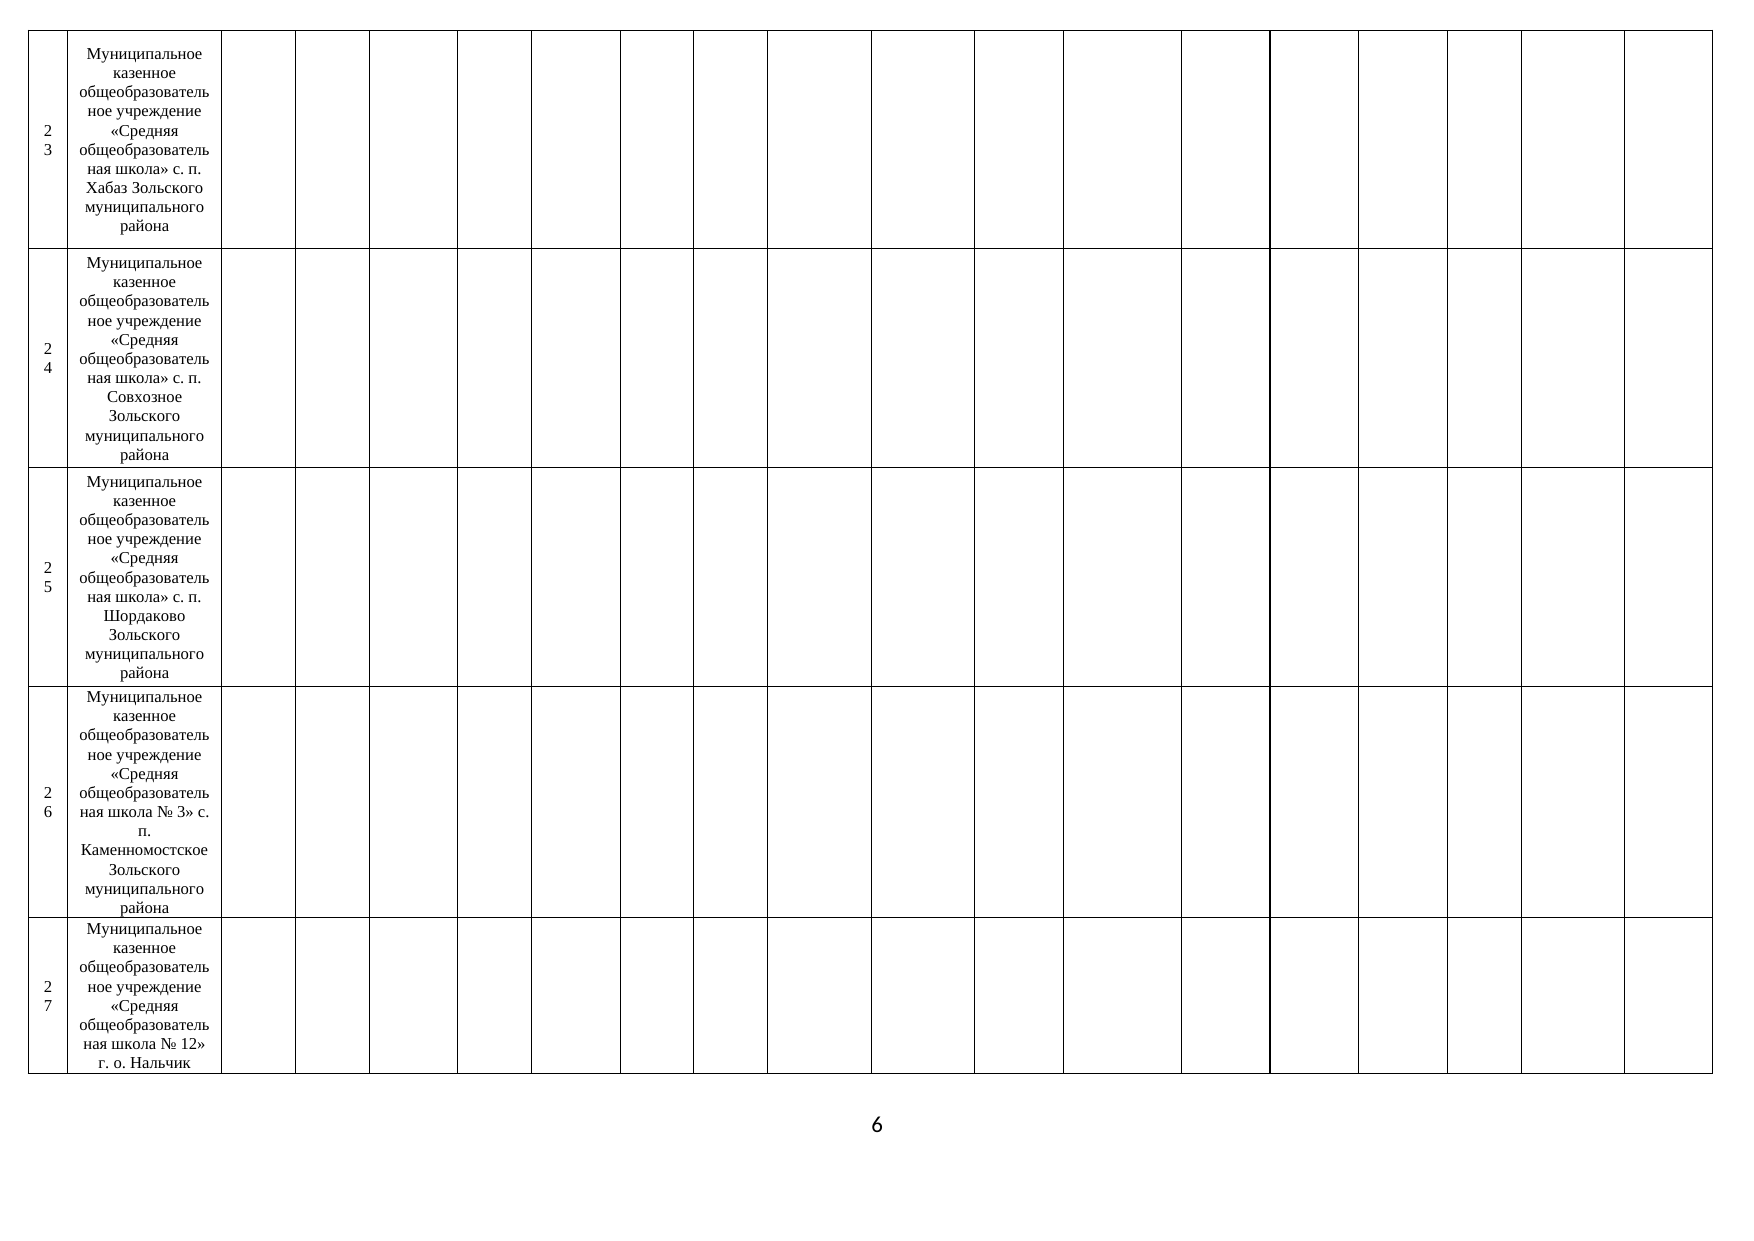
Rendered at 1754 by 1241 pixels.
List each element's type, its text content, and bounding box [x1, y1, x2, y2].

table_cell [1448, 31, 1521, 248]
table_cell [458, 687, 531, 917]
table_cell 25 [29, 468, 67, 686]
table_cell [621, 918, 693, 1073]
table_cell [1522, 918, 1624, 1073]
table_cell [872, 687, 974, 917]
table_cell [694, 687, 767, 917]
table_cell [1448, 687, 1521, 917]
table_cell [370, 249, 457, 467]
table_cell [1625, 31, 1712, 248]
table_cell [1359, 249, 1447, 467]
table_cell [370, 687, 457, 917]
table_cell [296, 468, 369, 686]
table_cell [1271, 468, 1358, 686]
table_cell [872, 31, 974, 248]
table_cell [458, 468, 531, 686]
table_cell [694, 249, 767, 467]
table_cell [621, 468, 693, 686]
table_cell [768, 687, 871, 917]
table_cell [1359, 687, 1447, 917]
table_cell 23 [29, 31, 67, 248]
table_cell [975, 687, 1063, 917]
table_cell [1625, 249, 1712, 467]
table_cell [1359, 468, 1447, 686]
table_cell [1522, 249, 1624, 467]
table_cell [296, 31, 369, 248]
table_cell [1182, 687, 1269, 917]
table_cell [296, 687, 369, 917]
table_cell [1448, 249, 1521, 467]
table_cell [621, 249, 693, 467]
table_cell [1064, 918, 1181, 1073]
table_cell [975, 468, 1063, 686]
table_cell Муниципальное казенное общеобразовательное учреждение «Средняя общеобразовательная школа № 3» с. п. Каменномостское Зольского муниципального района [68, 687, 221, 917]
table_cell [975, 918, 1063, 1073]
table_cell [1625, 687, 1712, 917]
table_cell [1271, 687, 1358, 917]
table_cell [222, 468, 295, 686]
table_cell [975, 249, 1063, 467]
table_cell [872, 249, 974, 467]
table_cell [370, 31, 457, 248]
table_cell [1522, 468, 1624, 686]
table_cell [694, 468, 767, 686]
table_cell [222, 31, 295, 248]
table_cell [458, 918, 531, 1073]
table_cell Муниципальное казенное общеобразовательное учреждение «Средняя общеобразовательная школа» с. п. Совхозное Зольского муниципального района [68, 249, 221, 467]
table_cell [370, 918, 457, 1073]
table_cell [1522, 687, 1624, 917]
table_cell [1182, 918, 1269, 1073]
table_cell [1448, 468, 1521, 686]
table_cell [694, 918, 767, 1073]
table_cell [768, 918, 871, 1073]
table_cell [458, 249, 531, 467]
table_cell [1271, 31, 1358, 248]
table_cell [1182, 249, 1269, 467]
table_cell [532, 918, 620, 1073]
table_cell [1064, 31, 1181, 248]
table_cell [370, 468, 457, 686]
table_cell [621, 687, 693, 917]
table_cell [1182, 468, 1269, 686]
table_cell Муниципальное казенное общеобразовательное учреждение «Средняя общеобразовательная школа № 12» г. о. Нальчик [68, 918, 221, 1073]
table_cell 26 [29, 687, 67, 917]
table_cell [872, 918, 974, 1073]
table_cell [458, 31, 531, 248]
table_cell [1625, 918, 1712, 1073]
table_cell [532, 687, 620, 917]
table_cell [768, 249, 871, 467]
table_cell [768, 468, 871, 686]
table_cell [1359, 31, 1447, 248]
table_cell [1271, 249, 1358, 467]
table_cell [1522, 31, 1624, 248]
table_cell [1359, 918, 1447, 1073]
table_cell [621, 31, 693, 248]
table_cell 27 [29, 918, 67, 1073]
table_cell [1064, 468, 1181, 686]
table_cell [1064, 249, 1181, 467]
table_cell [872, 468, 974, 686]
table_cell [296, 249, 369, 467]
table_cell 24 [29, 249, 67, 467]
table_cell [296, 918, 369, 1073]
table_cell Муниципальное казенное общеобразовательное учреждение «Средняя общеобразовательная школа» с. п. Шордаково Зольского муниципального района [68, 468, 221, 686]
table_cell [768, 31, 871, 248]
table_cell [1182, 31, 1269, 248]
table_cell [532, 468, 620, 686]
table_cell [222, 249, 295, 467]
table_cell [975, 31, 1063, 248]
table_cell [532, 31, 620, 248]
table_cell [1271, 918, 1358, 1073]
table_cell [222, 687, 295, 917]
table_cell [1448, 918, 1521, 1073]
table_cell [222, 918, 295, 1073]
table_cell [1625, 468, 1712, 686]
table_cell Муниципальное казенное общеобразовательное учреждение «Средняя общеобразовательная школа» с. п. Хабаз Зольского муниципального района [68, 31, 221, 248]
table_cell [1064, 687, 1181, 917]
table_cell [532, 249, 620, 467]
table_cell [694, 31, 767, 248]
